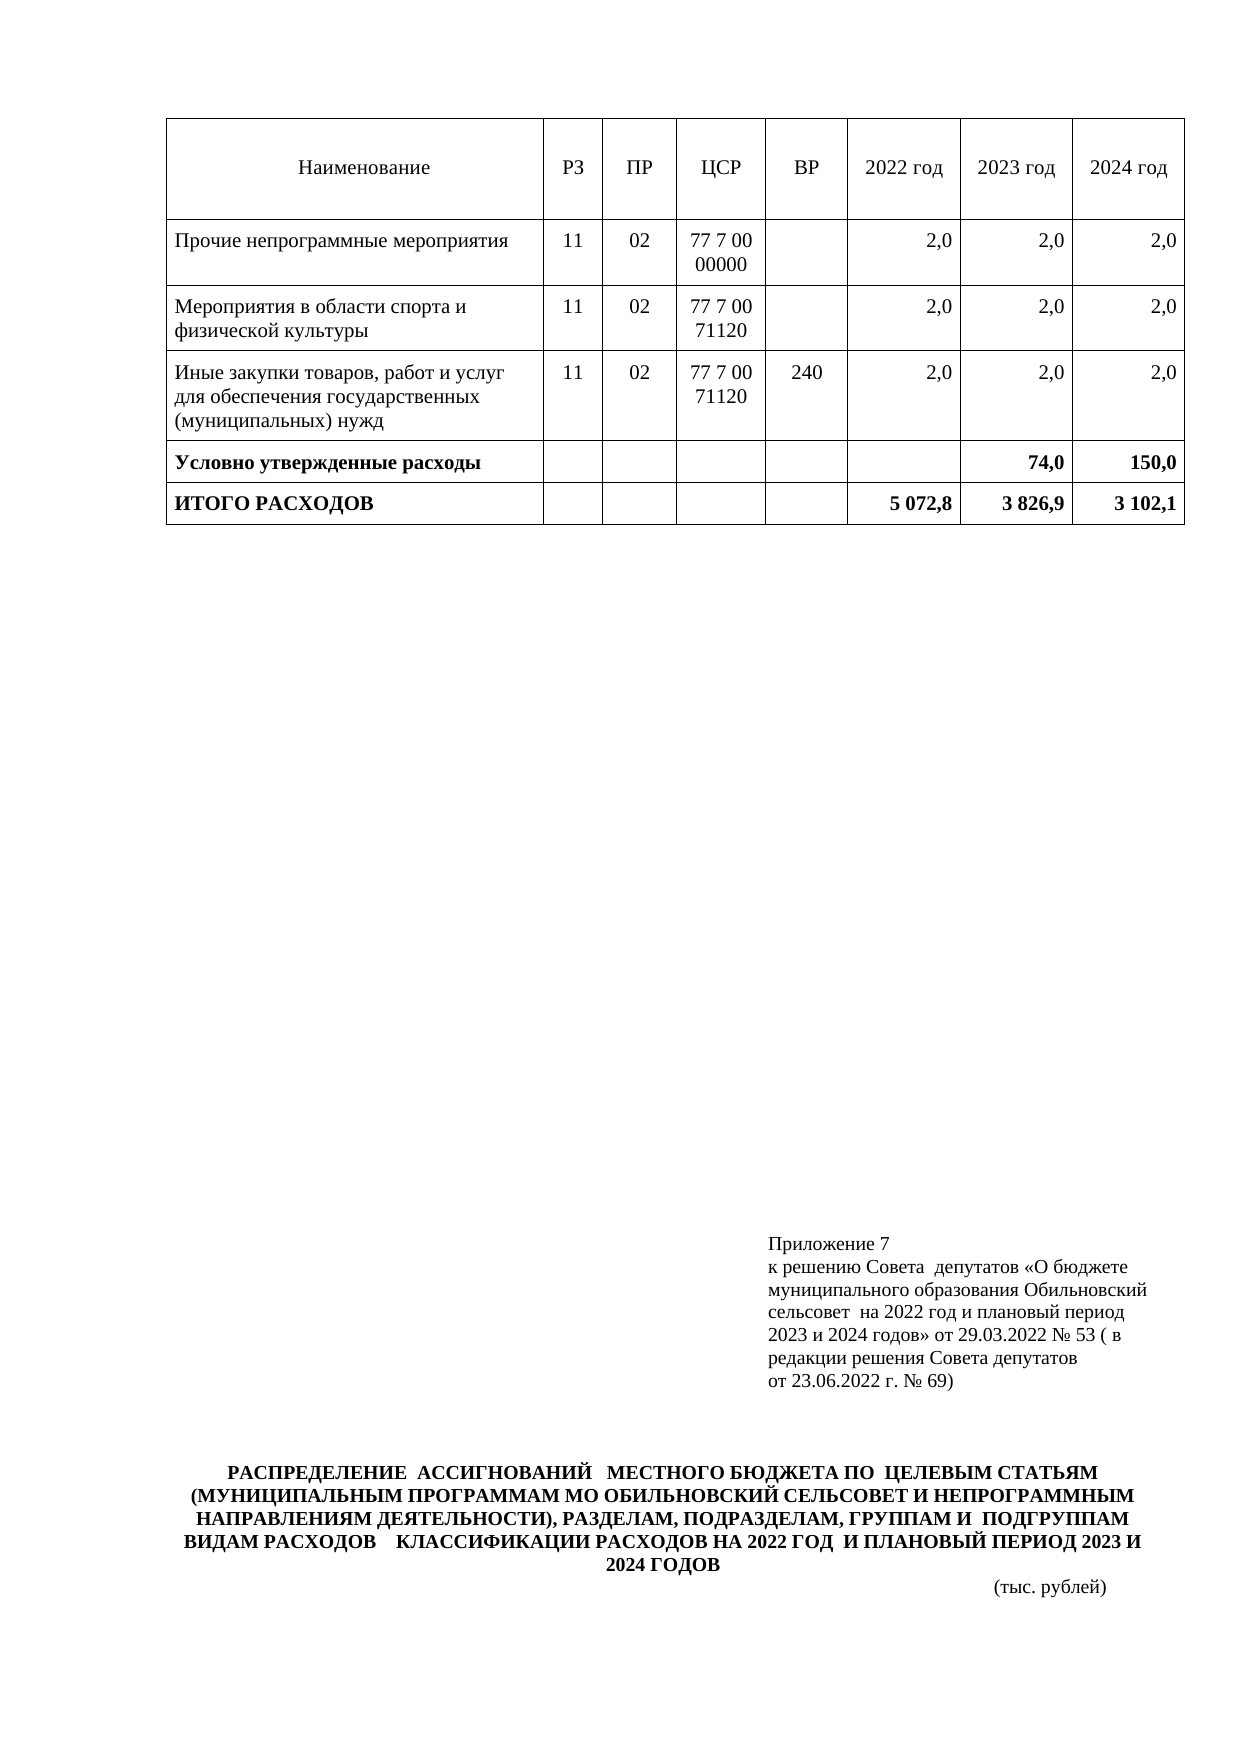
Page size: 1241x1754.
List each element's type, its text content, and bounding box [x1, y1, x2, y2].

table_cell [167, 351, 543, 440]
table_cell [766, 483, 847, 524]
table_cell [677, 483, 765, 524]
table_header РЗ [544, 119, 602, 219]
text распределение ассигнований МЕСТНОГО БЮДЖЕТА по целевым статьям (муниципальным программам Мо Обильновский сельсовет и непрограммным направлениям деятельности), разделам, подразделам, группам и подгруппам видам расходов классификации расходов на 2022 год И ПЛАНОВЫЙ ПЕРИОД 2023 И 2024 ГОДОВ [177, 1461, 1149, 1575]
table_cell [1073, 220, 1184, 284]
table_header 2024 год [1073, 119, 1184, 219]
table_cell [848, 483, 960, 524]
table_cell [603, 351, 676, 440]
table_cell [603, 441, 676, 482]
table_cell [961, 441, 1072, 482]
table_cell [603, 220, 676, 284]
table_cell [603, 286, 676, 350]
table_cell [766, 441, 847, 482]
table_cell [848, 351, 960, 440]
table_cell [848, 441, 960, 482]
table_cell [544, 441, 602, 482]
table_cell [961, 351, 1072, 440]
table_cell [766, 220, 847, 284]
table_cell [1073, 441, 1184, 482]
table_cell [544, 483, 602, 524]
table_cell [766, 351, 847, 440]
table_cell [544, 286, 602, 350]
text к решению Совета депутатов «О бюджете муниципального образования Обильновский сельсовет на 2022 год и плановый период 2023 и 2024 годов» от 29.03.2022 № 53 ( в редакции решения Совета депутатов [768, 1255, 1152, 1369]
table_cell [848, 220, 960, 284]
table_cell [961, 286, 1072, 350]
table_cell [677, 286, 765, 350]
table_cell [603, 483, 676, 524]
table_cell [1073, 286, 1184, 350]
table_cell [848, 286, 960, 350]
text Приложение 7 [768, 1232, 1152, 1255]
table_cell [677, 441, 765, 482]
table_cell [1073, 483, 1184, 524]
text от 23.06.2022 г. № 69) [768, 1369, 1152, 1392]
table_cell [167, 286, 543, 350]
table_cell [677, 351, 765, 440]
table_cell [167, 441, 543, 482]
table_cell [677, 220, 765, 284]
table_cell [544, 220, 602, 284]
table_header ПР [603, 119, 676, 219]
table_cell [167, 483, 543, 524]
table_header ВР [766, 119, 847, 219]
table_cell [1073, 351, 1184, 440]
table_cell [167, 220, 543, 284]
table_header Наименование [167, 119, 543, 219]
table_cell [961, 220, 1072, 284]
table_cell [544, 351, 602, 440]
text (тыс. рублей) [177, 1575, 1152, 1598]
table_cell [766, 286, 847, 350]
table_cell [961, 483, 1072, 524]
table_header 2022 год [848, 119, 960, 219]
table_header 2023 год [961, 119, 1072, 219]
table_header ЦСР [677, 119, 765, 219]
